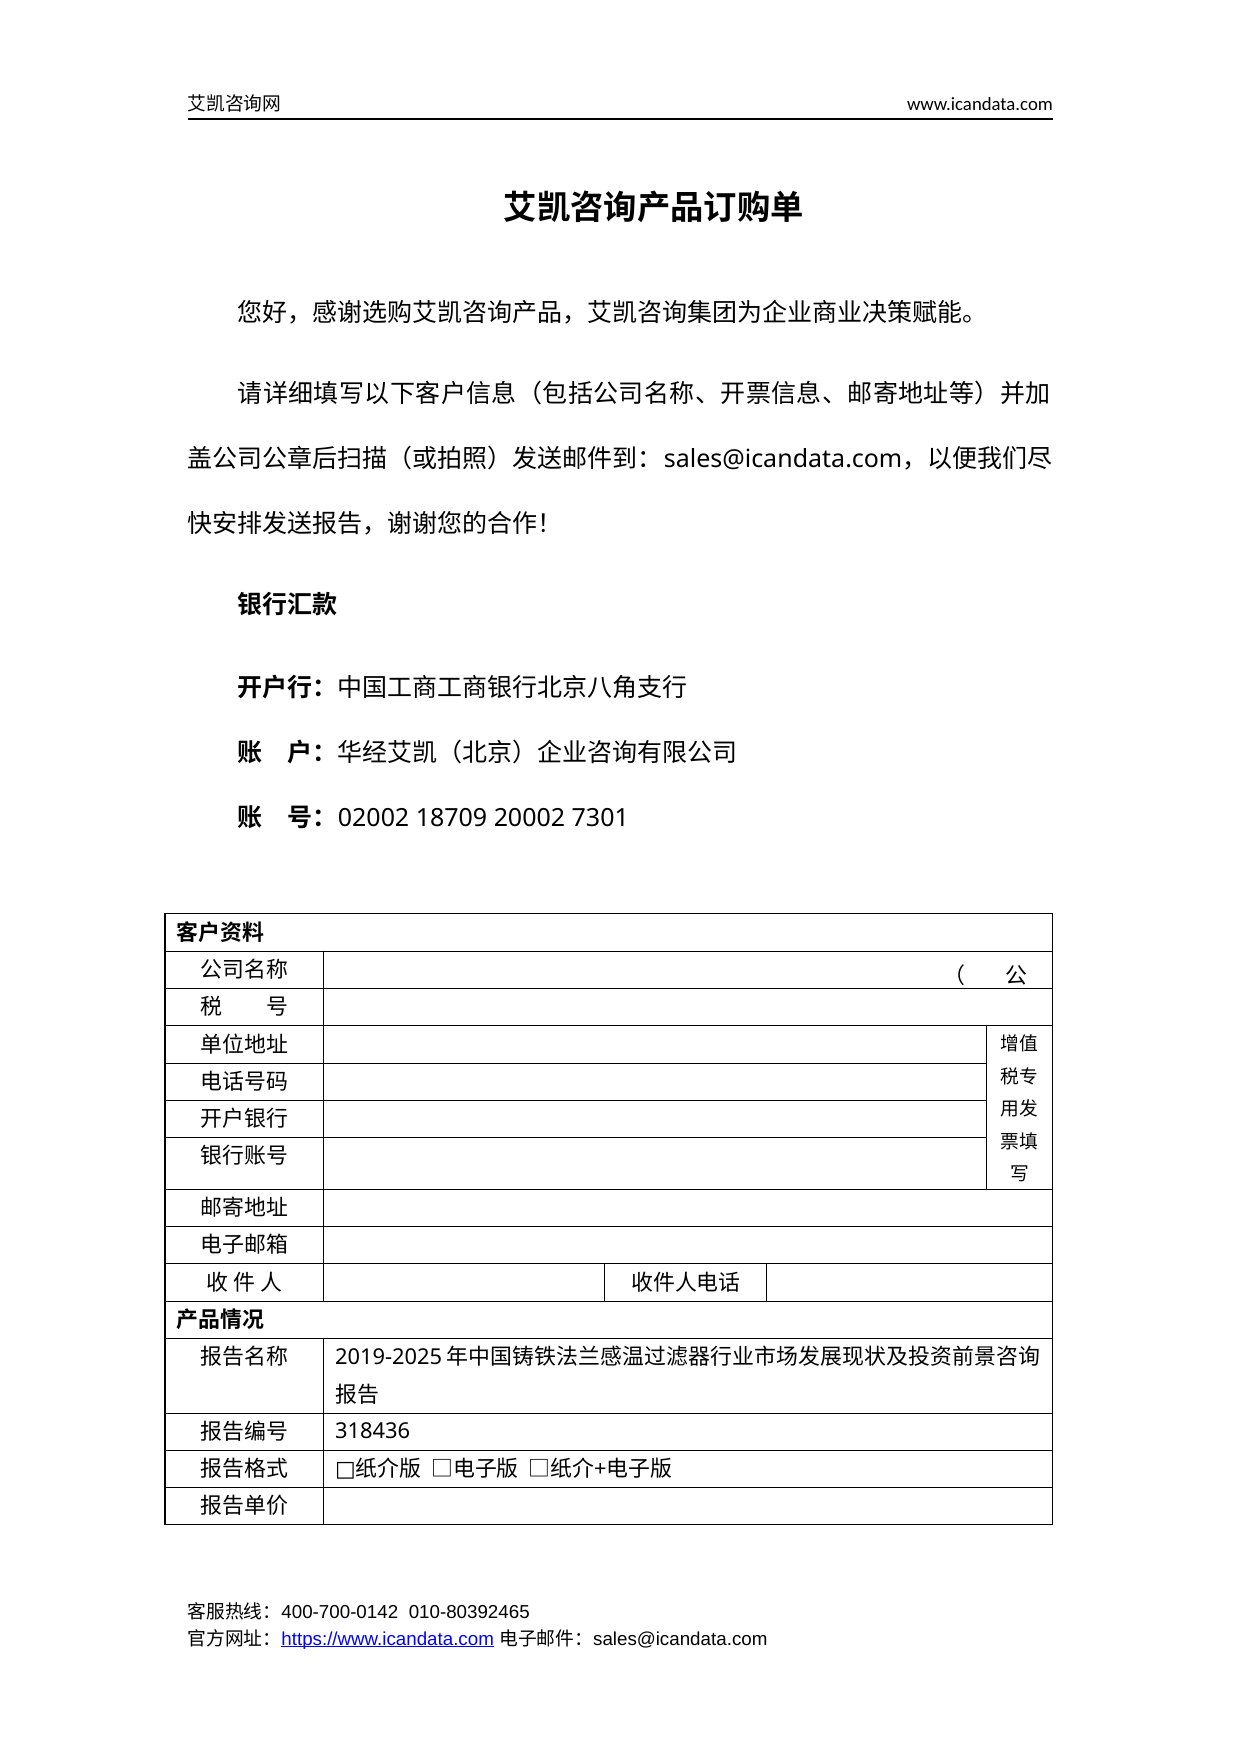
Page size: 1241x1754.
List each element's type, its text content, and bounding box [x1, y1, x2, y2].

table_cell [324, 1190, 1052, 1226]
table_cell 单位地址 [166, 1026, 323, 1062]
table_cell 收 件 人 [166, 1264, 323, 1301]
text 账 号：02002 18709 20002 7301 [187, 783, 1053, 848]
table_cell 报告名称 [166, 1339, 323, 1412]
text 请详细填写以下客户信息（包括公司名称、开票信息、邮寄地址等）并加盖公司公章后扫描（或拍照）发送邮件到：sales@icandata.com，以便我们尽快安排发送报告，谢谢您的合作！ [187, 359, 1053, 554]
table_cell 增值税专用发票填写 [987, 1026, 1052, 1189]
text 艾凯咨询产品订购单 [187, 172, 1053, 237]
table_cell □纸介版 □电子版 □纸介+电子版 [324, 1451, 1052, 1487]
table_cell [324, 1488, 1052, 1524]
table_cell [324, 1227, 1052, 1263]
table_cell 318436 [324, 1414, 1052, 1450]
table_cell [767, 1264, 1052, 1301]
table_cell 报告编号 [166, 1414, 323, 1450]
text 开户行：中国工商工商银行北京八角支行 [187, 653, 1053, 718]
table_cell [324, 1138, 986, 1189]
table_cell [324, 1264, 604, 1301]
table_header 客户资料 [166, 914, 1052, 951]
text 账 户：华经艾凯（北京）企业咨询有限公司 [187, 718, 1053, 783]
table_cell 报告单价 [166, 1488, 323, 1524]
table_cell 开户银行 [166, 1101, 323, 1137]
table_cell [324, 952, 1052, 988]
table_cell 报告格式 [166, 1451, 323, 1487]
table_cell 税 号 [166, 989, 323, 1025]
table_cell 2019-2025年中国铸铁法兰感温过滤器行业市场发展现状及投资前景咨询报告 [324, 1339, 1052, 1412]
table_cell 收件人电话 [605, 1264, 766, 1301]
table_cell 电话号码 [166, 1064, 323, 1100]
text 您好，感谢选购艾凯咨询产品，艾凯咨询集团为企业商业决策赋能。 [187, 278, 1053, 343]
text 银行汇款 [187, 570, 1053, 635]
table_cell 银行账号 [166, 1138, 323, 1189]
table_cell 邮寄地址 [166, 1190, 323, 1226]
table_cell 公司名称 [166, 952, 323, 988]
table_cell 产品情况 [166, 1302, 1052, 1338]
table_cell [324, 1026, 986, 1062]
table_cell [324, 1064, 986, 1100]
table_cell 电子邮箱 [166, 1227, 323, 1263]
table_cell [324, 989, 1052, 1025]
table_cell [324, 1101, 986, 1137]
